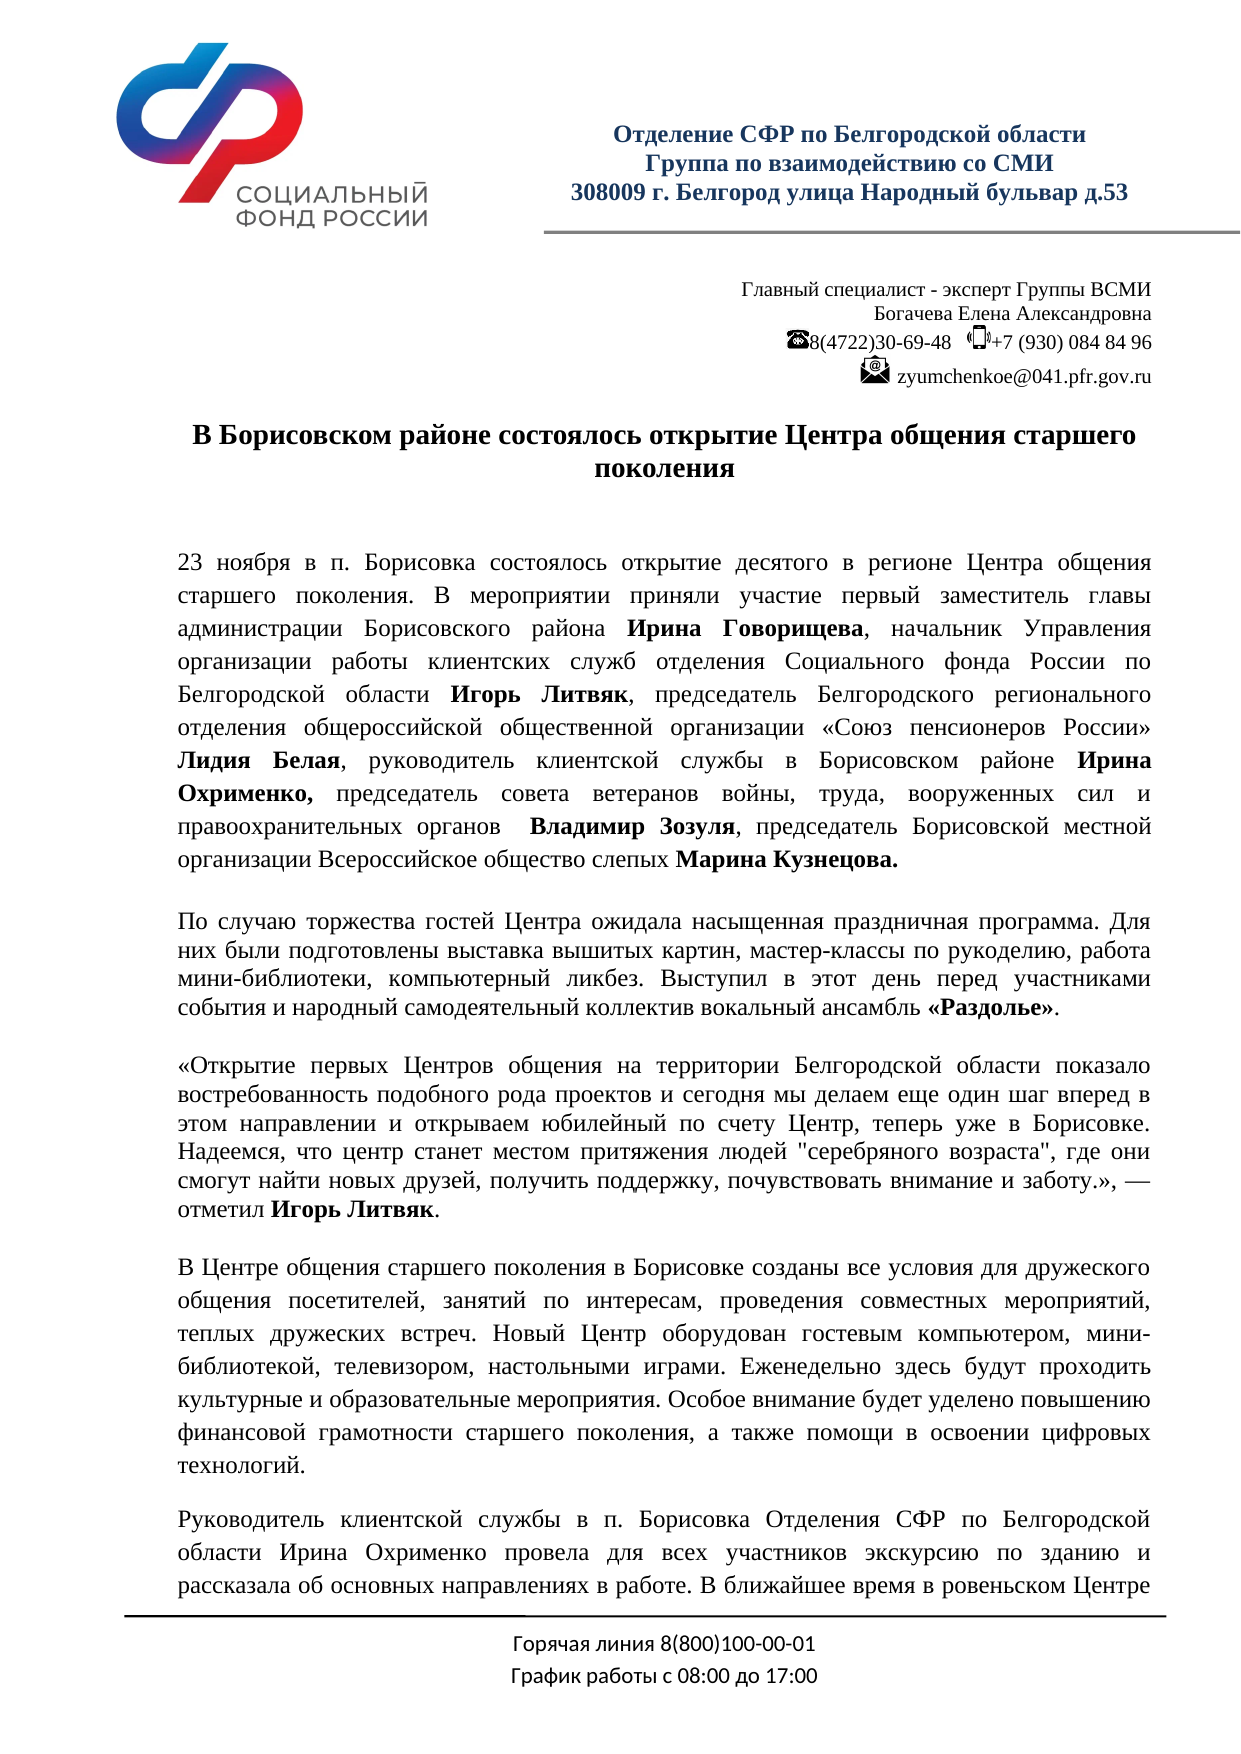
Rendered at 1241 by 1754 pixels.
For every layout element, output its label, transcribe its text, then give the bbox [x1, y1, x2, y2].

picture [967, 325, 991, 349]
text zyumchenkoe@041.pfr.gov.ru [177, 354, 1152, 388]
picture [785, 328, 809, 349]
list По случаю торжества гостей Центра ожидала насыщенная праздничная программа. Для них были подготовлены выставка вышитых картин, мастер-классы по рукоделию, работа мини-библиотеки, компьютерный ликбез. Выступил в этот день перед участниками события и народный самодеятельный коллектив вокальный ансамбль «Раздолье». [177, 906, 1152, 1021]
picture [860, 353, 891, 384]
subtitle Главный специалист - эксперт Группы ВСМИ [177, 277, 1152, 301]
text «Открытие первых Центров общения на территории Белгородской области показало востребованность подобного рода проектов и сегодня мы делаем еще один шаг вперед в этом направлении и открываем юбилейный по счету Центр, теперь уже в Борисовке. Надеемся, что центр станет местом притяжения людей "серебряного возраста", где они смогут найти новых друзей, получить поддержку, почувствовать внимание и заботу.», — отметил Игорь Литвяк. [177, 1050, 1152, 1223]
picture [93, 36, 443, 233]
subtitle 8(4722)30-69-48 +7 (930) 084 84 96 [177, 325, 1152, 354]
text 23 ноября в п. Борисовка состоялось открытие десятого в регионе Центра общения старшего поколения. В мероприятии приняли участие первый заместитель главы администрации Борисовского района Ирина Говорищева, начальник Управления организации работы клиентских служб отделения Социального фонда России по Белгородской области Игорь Литвяк, председатель Белгородского регионального отделения общероссийской общественной организации «Союз пенсионеров России» Лидия Белая, руководитель клиентской службы в Борисовском районе Ирина Охрименко, председатель совета ветеранов войны, труда, вооруженных сил и правоохранительных органов Владимир Зозуля, председатель Борисовской местной организации Всероссийское общество слепых Марина Кузнецова. [177, 547, 1152, 873]
list В Борисовском районе состоялось открытие Центра общения старшего поколения [177, 417, 1152, 484]
text В Центре общения старшего поколения в Борисовке созданы все условия для дружеского общения посетителей, занятий по интересам, проведения совместных мероприятий, теплых дружеских встреч. Новый Центр оборудован гостевым компьютером, мини-библиотекой, телевизором, настольными играми. Еженедельно здесь будут проходить культурные и образовательные мероприятия. Особое внимание будет уделено повышению финансовой грамотности старшего поколения, а также помощи в освоении цифровых технологий. [177, 1252, 1152, 1479]
text Богачева Елена Александровна [177, 301, 1152, 325]
